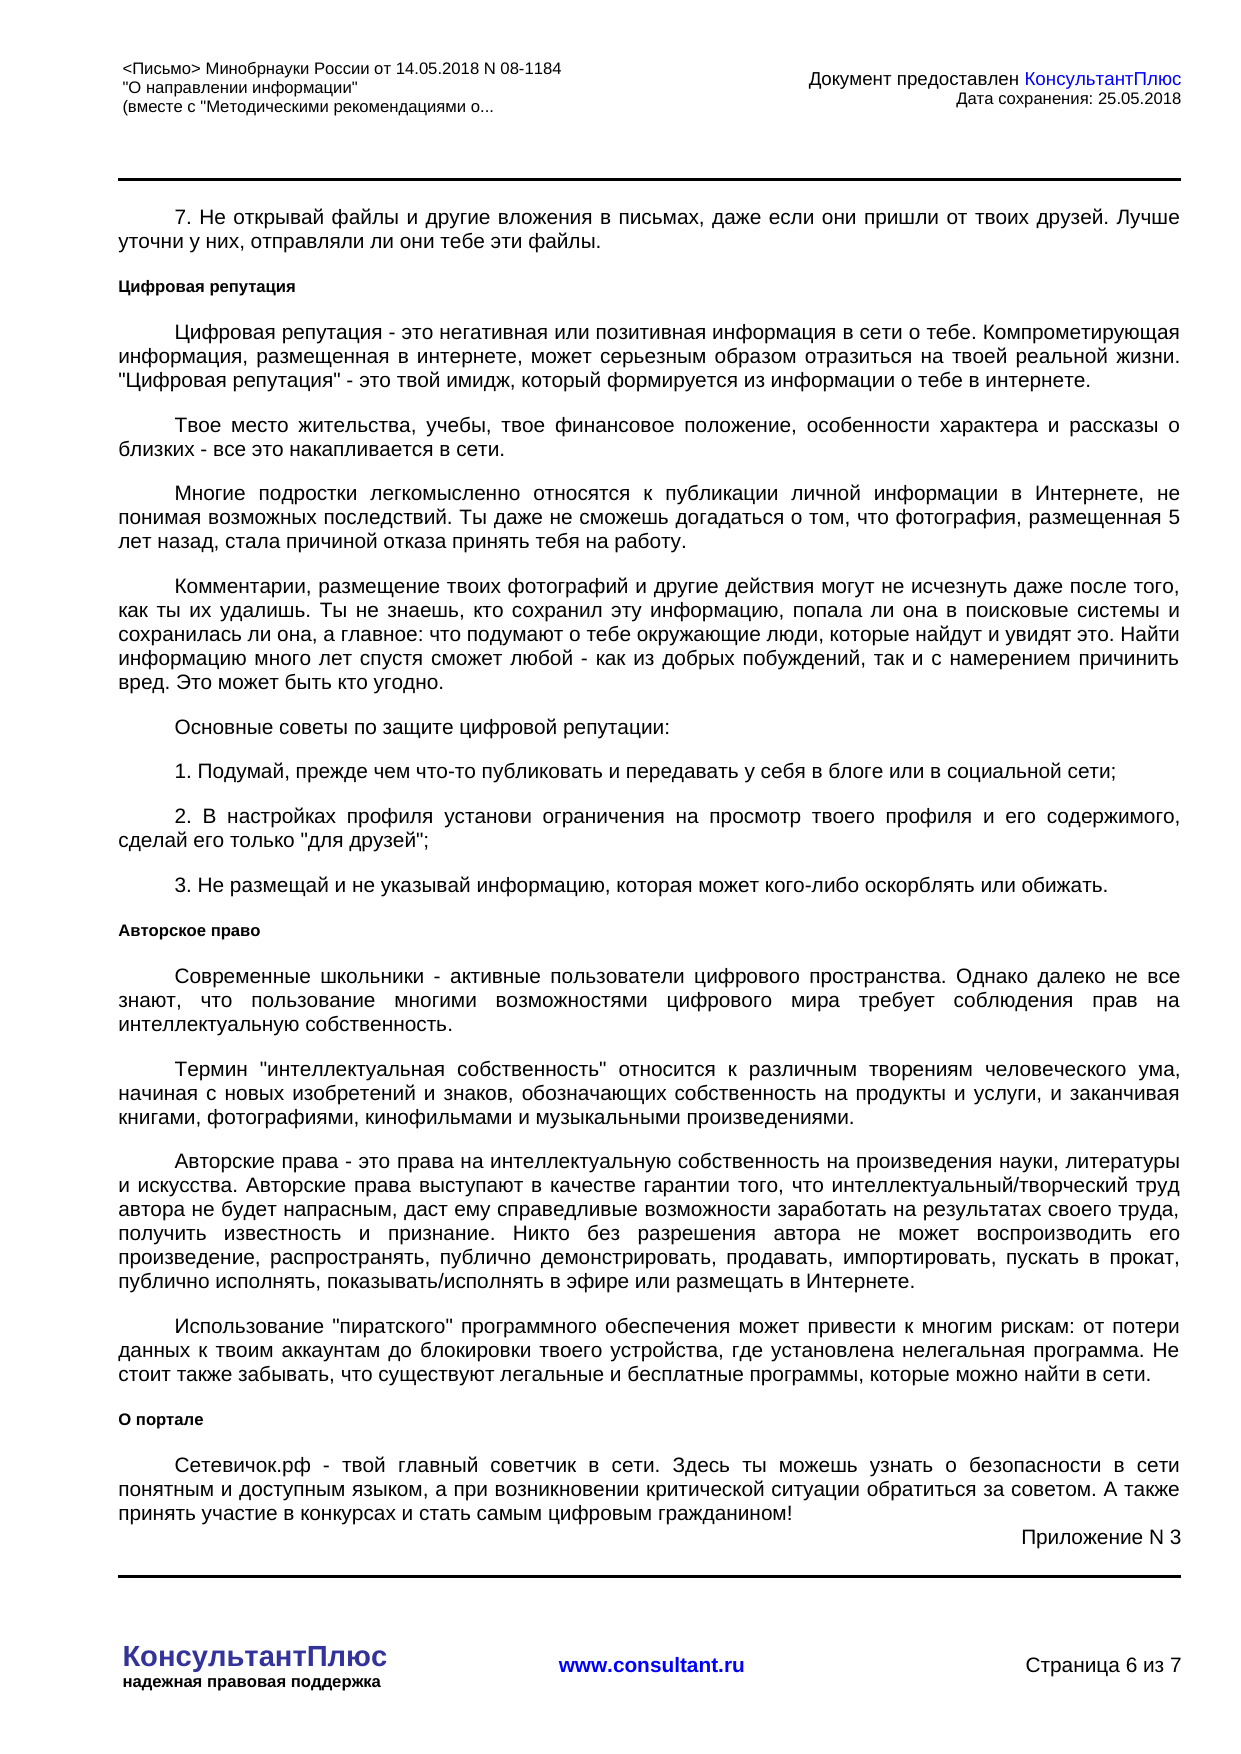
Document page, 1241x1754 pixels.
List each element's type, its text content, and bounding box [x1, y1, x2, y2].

text 3. Не размещай и не указывай информацию, которая может кого-либо оскорблять или обижать. [118, 873, 1181, 897]
text Сетевичок.рф - твой главный советчик в сети. Здесь ты можешь узнать о безопасности в сети понятным и доступным языком, а при возникновении критической ситуации обратиться за советом. А также принять участие в конкурсах и стать самым цифровым гражданином! [118, 1453, 1181, 1525]
text Основные советы по защите цифровой репутации: [118, 714, 1181, 738]
title Авторское право [118, 921, 1181, 940]
text Твое место жительства, учебы, твое финансовое положение, особенности характера и рассказы о близких - все это накапливается в сети. [118, 412, 1181, 460]
text 2. В настройках профиля установи ограничения на просмотр твоего профиля и его содержимого, сделай его только "для друзей"; [118, 804, 1181, 852]
text Современные школьники - активные пользователи цифрового пространства. Однако далеко не все знают, что пользование многими возможностями цифрового мира требует соблюдения прав на интеллектуальную собственность. [118, 964, 1181, 1036]
text Комментарии, размещение твоих фотографий и другие действия могут не исчезнуть даже после того, как ты их удалишь. Ты не знаешь, кто сохранил эту информацию, попала ли она в поисковые системы и сохранилась ли она, а главное: что подумают о тебе окружающие люди, которые найдут и увидят это. Найти информацию много лет спустя сможет любой - как из добрых побуждений, так и с намерением причинить вред. Это может быть кто угодно. [118, 574, 1181, 694]
text Приложение N 3 [118, 1525, 1181, 1549]
text Авторские права - это права на интеллектуальную собственность на произведения науки, литературы и искусства. Авторские права выступают в качестве гарантии того, что интеллектуальный/творческий труд автора не будет напрасным, даст ему справедливые возможности заработать на результатах своего труда, получить известность и признание. Никто без разрешения автора не может воспроизводить его произведение, распространять, публично демонстрировать, продавать, импортировать, пускать в прокат, публично исполнять, показывать/исполнять в эфире или размещать в Интернете. [118, 1149, 1181, 1293]
text Использование "пиратского" программного обеспечения может привести к многим рискам: от потери данных к твоим аккаунтам до блокировки твоего устройства, где установлена нелегальная программа. Не стоит также забывать, что существуют легальные и бесплатные программы, которые можно найти в сети. [118, 1314, 1181, 1386]
text Термин "интеллектуальная собственность" относится к различным творениям человеческого ума, начиная с новых изобретений и знаков, обозначающих собственность на продукты и услуги, и заканчивая книгами, фотографиями, кинофильмами и музыкальными произведениями. [118, 1057, 1181, 1128]
text Многие подростки легкомысленно относятся к публикации личной информации в Интернете, не понимая возможных последствий. Ты даже не сможешь догадаться о том, что фотография, размещенная 5 лет назад, стала причиной отказа принять тебя на работу. [118, 481, 1181, 553]
title О портале [118, 1410, 1181, 1429]
text 7. Не открывай файлы и другие вложения в письмах, даже если они пришли от твоих друзей. Лучше уточни у них, отправляли ли они тебе эти файлы. [118, 205, 1181, 253]
text 1. Подумай, прежде чем что-то публиковать и передавать у себя в блоге или в социальной сети; [118, 759, 1181, 783]
title Цифровая репутация [118, 277, 1181, 296]
text Цифровая репутация - это негативная или позитивная информация в сети о тебе. Компрометирующая информация, размещенная в интернете, может серьезным образом отразиться на твоей реальной жизни. "Цифровая репутация" - это твой имидж, который формируется из информации о тебе в интернете. [118, 320, 1181, 392]
